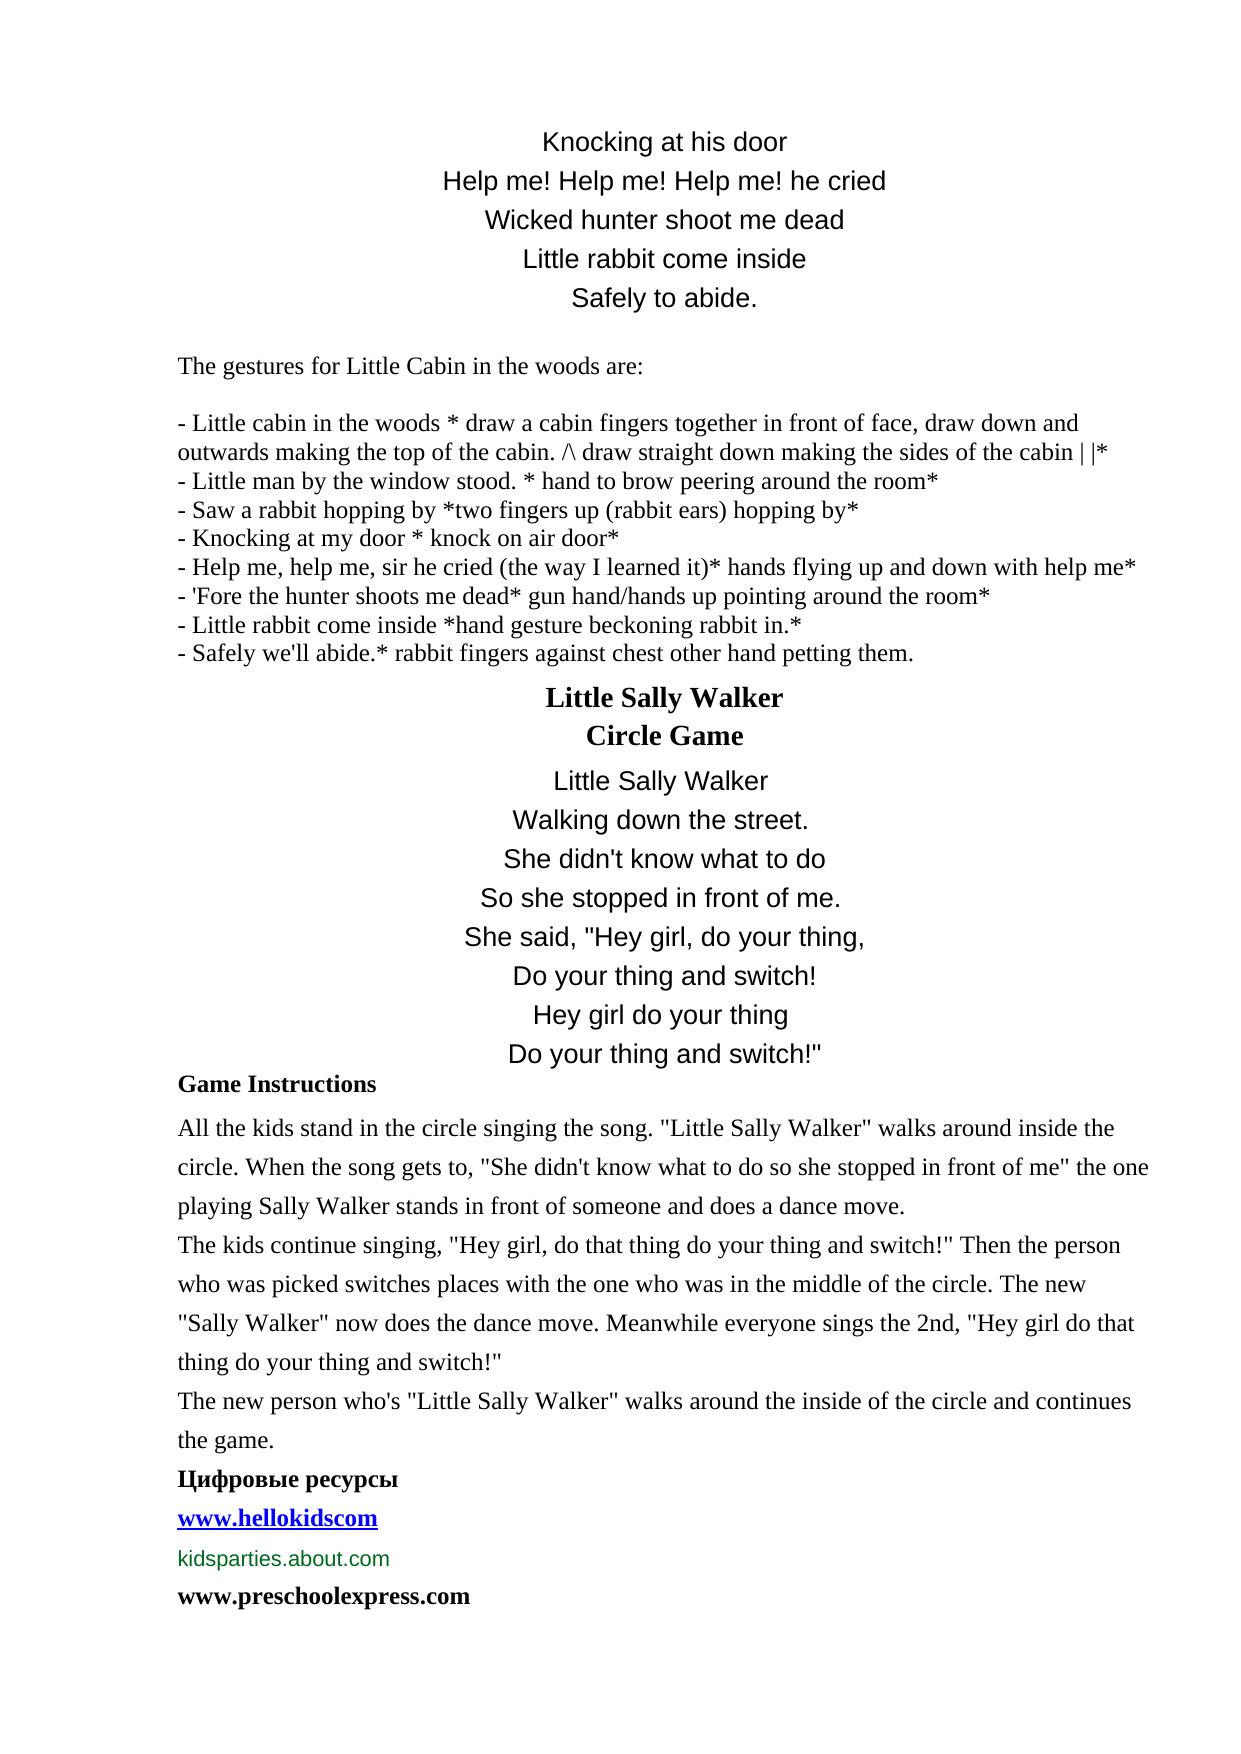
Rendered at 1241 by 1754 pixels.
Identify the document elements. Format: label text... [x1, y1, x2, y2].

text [177, 118, 1152, 313]
subtitle Circle Game [177, 718, 1152, 752]
subtitle Little Sally Walker [177, 680, 1152, 713]
text www.preschoolexpress.com [177, 1571, 1152, 1610]
subtitle Game Instructions [177, 1069, 1152, 1098]
text www.hellokidscom [177, 1493, 1152, 1532]
text kidsparties.about.com [177, 1532, 1152, 1571]
text All the kids stand in the circle singing the song. "Little Sally Walker" walks around inside the circle. When the song gets to, "She didn't know what to do so she stopped in front of me" the one playing Sally Walker stands in front of someone and does a dance move. The kids continue singing, "Hey girl, do that thing do your thing and switch!" Then the person who was picked switches places with the one who was in the middle of the circle. The new "Sally Walker" now does the dance move. Meanwhile everyone sings the 2nd, "Hey girl do that thing do your thing and switch!" The new person who's "Little Sally Walker" walks around the inside of the circle and continues the game. [177, 1102, 1152, 1454]
text The gestures for Little Cabin in the woods are: - Little cabin in the woods * draw a cabin fingers together in front of face, draw down and outwards making the top of the cabin. /\ draw straight down making the sides of the cabin | |* - Little man by the window stood. * hand to brow peering around the room* - Saw a rabbit hopping by *two fingers up (rabbit ears) hopping by* - Knocking at my door * knock on air door* - Help me, help me, sir he cried (the way I learned it)* hands flying up and down with help me* - 'Fore the hunter shoots me dead* gun hand/hands up pointing around the room* - Little rabbit come inside *hand gesture beckoning rabbit in.* - Safely we'll abide.* rabbit fingers against chest other hand petting them. [177, 351, 1152, 667]
text Цифровые ресурсы [177, 1454, 1152, 1493]
text Little Sally Walker Walking down the street. She didn't know what to do So she stopped in front of me. She said, "Hey girl, do your thing, Do your thing and switch! Hey girl do your thing Do your thing and switch!" [177, 757, 1152, 1069]
